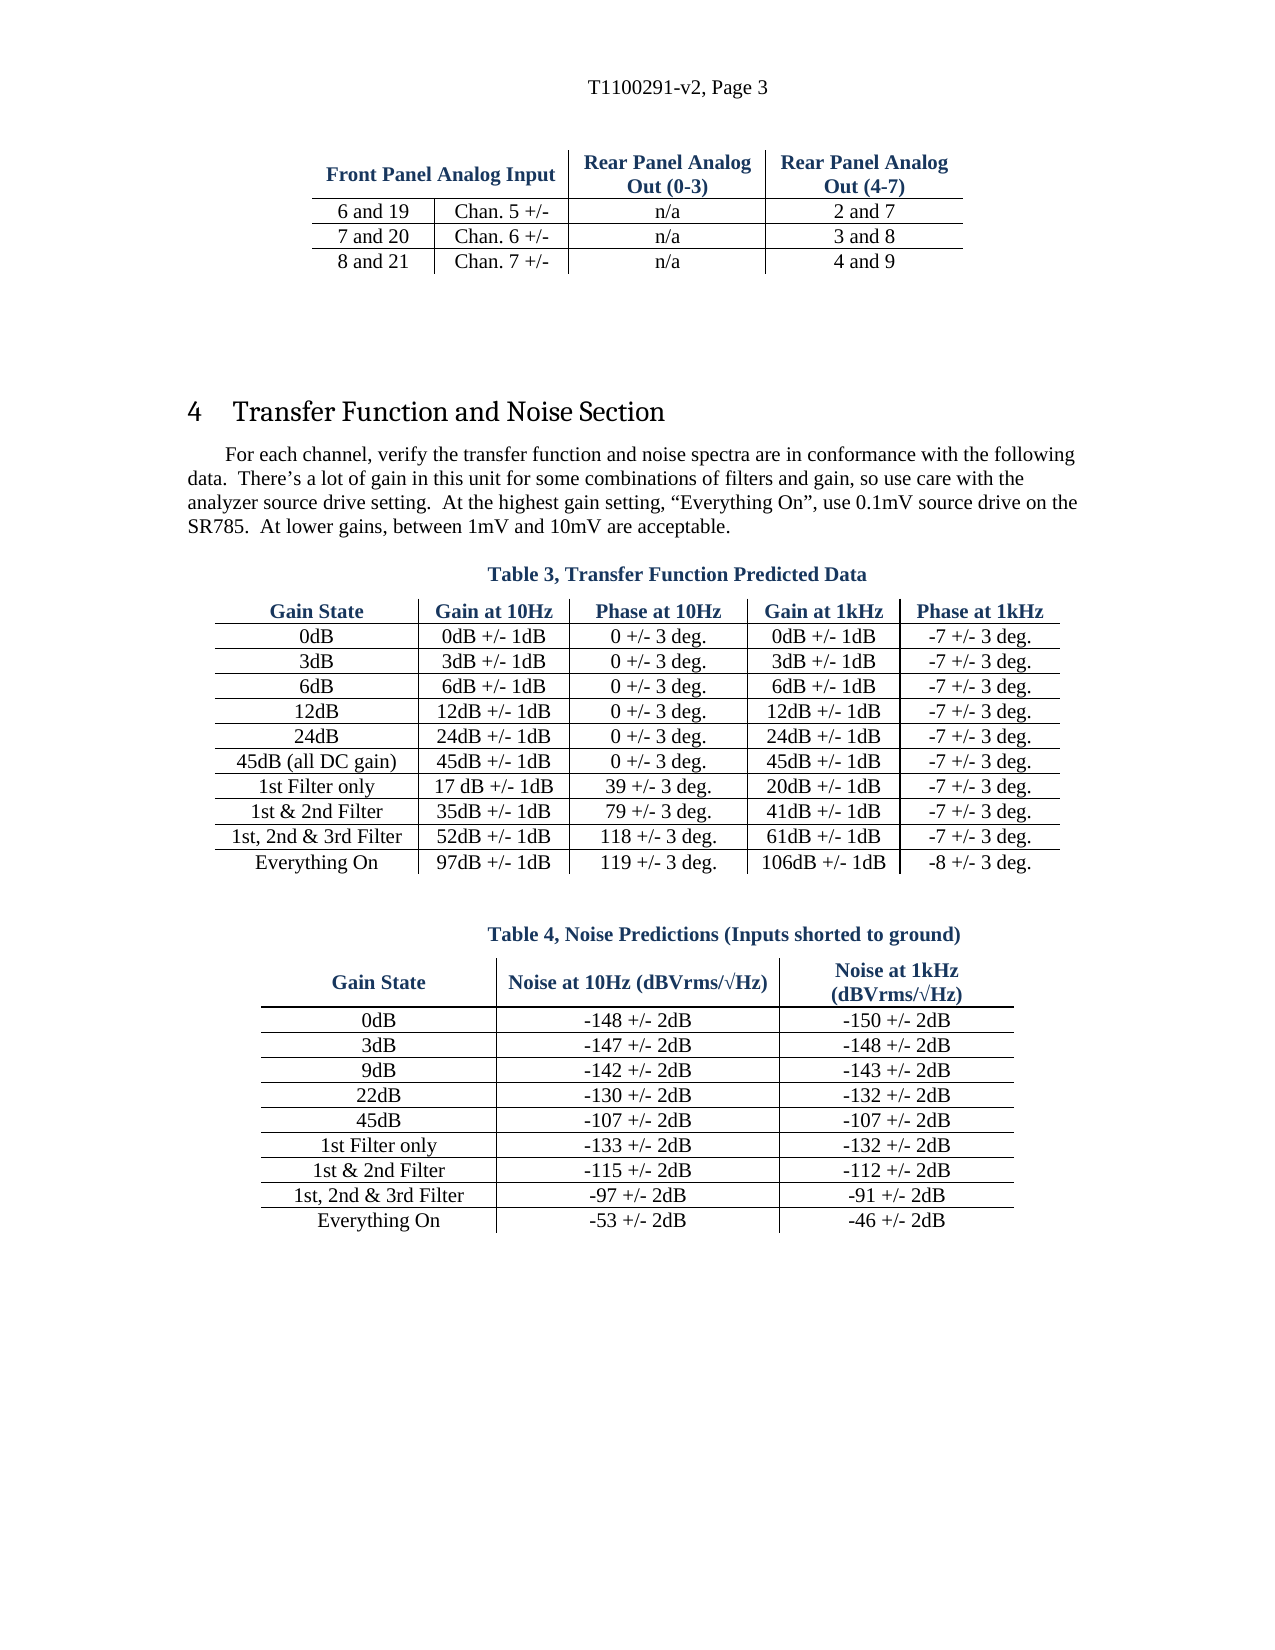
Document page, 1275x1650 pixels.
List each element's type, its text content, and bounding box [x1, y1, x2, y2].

table_cell 0 +/- 3 deg. [570, 674, 747, 698]
table_cell -130 +/- 2dB [497, 1083, 779, 1107]
table_cell -115 +/- 2dB [497, 1158, 779, 1182]
table_cell Chan. 6 +/- [435, 224, 568, 248]
table_cell -97 +/- 2dB [497, 1183, 779, 1207]
table_cell 45dB +/- 1dB [748, 749, 899, 773]
table_cell 2 and 7 [766, 199, 963, 223]
table_cell 106dB +/- 1dB [748, 850, 899, 874]
table_header Gain State [215, 599, 418, 623]
table_cell n/a [569, 249, 765, 273]
table_cell 0 +/- 3 deg. [570, 749, 747, 773]
table_cell 1st & 2nd Filter [215, 799, 418, 823]
table_cell 0 +/- 3 deg. [570, 699, 747, 723]
text For each channel, verify the transfer function and noise spectra are in conformance with the following data. There’s a lot of gain in this unit for some combinations of filters and gain, so use care with the analyzer source drive setting. At the highest gain setting, “Everything On”, use 0.1mV source drive on the SR785. At lower gains, between 1mV and 10mV are acceptable. [187, 442, 1087, 538]
table_cell 35dB +/- 1dB [419, 799, 569, 823]
table_cell -53 +/- 2dB [497, 1208, 779, 1232]
table_cell 118 +/- 3 deg. [570, 825, 747, 848]
table_cell 6dB +/- 1dB [419, 674, 569, 698]
table_header Front Panel Analog Input [312, 150, 568, 198]
table_cell 0dB +/- 1dB [419, 624, 569, 648]
table_cell -132 +/- 2dB [780, 1083, 1014, 1107]
table_cell 4 and 9 [766, 249, 963, 273]
table_cell -7 +/- 3 deg. [901, 699, 1060, 723]
table_cell -7 +/- 3 deg. [901, 649, 1060, 673]
table_cell 45dB +/- 1dB [419, 749, 569, 773]
table_cell Chan. 7 +/- [435, 249, 568, 273]
table_cell n/a [569, 199, 765, 223]
table_cell -107 +/- 2dB [780, 1108, 1014, 1132]
table_cell 0dB [215, 624, 418, 648]
table_cell 79 +/- 3 deg. [570, 799, 747, 823]
table_cell -7 +/- 3 deg. [901, 624, 1060, 648]
table_cell 12dB [215, 699, 418, 723]
table_cell Everything On [261, 1208, 496, 1232]
table_cell 3dB [215, 649, 418, 673]
table_cell 1st, 2nd & 3rd Filter [261, 1183, 496, 1207]
table_cell 61dB +/- 1dB [748, 825, 899, 848]
table_cell 41dB +/- 1dB [748, 799, 899, 823]
table_cell -7 +/- 3 deg. [901, 774, 1060, 798]
table_cell -107 +/- 2dB [497, 1108, 779, 1132]
table_cell 7 and 20 [312, 224, 434, 248]
table_cell -148 +/- 2dB [497, 1008, 779, 1032]
table_cell -148 +/- 2dB [780, 1033, 1014, 1057]
table_cell 1st Filter only [261, 1133, 496, 1157]
table_cell 24dB +/- 1dB [748, 724, 899, 748]
table_cell 6dB +/- 1dB [748, 674, 899, 698]
table_cell 24dB [215, 724, 418, 748]
table_cell 9dB [261, 1058, 496, 1082]
table_cell -112 +/- 2dB [780, 1158, 1014, 1182]
text Table 3, Transfer Function Predicted Data [487, 562, 1087, 586]
table_cell -91 +/- 2dB [780, 1183, 1014, 1207]
table_cell 1st, 2nd & 3rd Filter [215, 825, 418, 848]
table_cell 3dB +/- 1dB [748, 649, 899, 673]
table_header Noise at 1kHz (dBVrms/√Hz) [780, 958, 1014, 1006]
table_cell 1st Filter only [215, 774, 418, 798]
table_header Gain at 10Hz [419, 599, 569, 623]
table_cell 0 +/- 3 deg. [570, 724, 747, 748]
table_cell 3 and 8 [766, 224, 963, 248]
table_cell 12dB +/- 1dB [748, 699, 899, 723]
table_cell -132 +/- 2dB [780, 1133, 1014, 1157]
table_cell -133 +/- 2dB [497, 1133, 779, 1157]
table_header Noise at 10Hz (dBVrms/√Hz) [497, 958, 779, 1006]
table_cell -7 +/- 3 deg. [901, 674, 1060, 698]
table_cell 97dB +/- 1dB [419, 850, 569, 874]
table_cell -8 +/- 3 deg. [901, 850, 1060, 874]
table_cell 20dB +/- 1dB [748, 774, 899, 798]
table_cell 3dB [261, 1033, 496, 1057]
table_header Phase at 1kHz [901, 599, 1060, 623]
table_cell 39 +/- 3 deg. [570, 774, 747, 798]
table_cell -7 +/- 3 deg. [901, 749, 1060, 773]
table_cell -46 +/- 2dB [780, 1208, 1014, 1232]
table_cell -7 +/- 3 deg. [901, 825, 1060, 848]
subtitle Transfer Function and Noise Section [187, 396, 1087, 429]
table_header Rear Panel Analog Out (0-3) [569, 150, 765, 198]
table_cell 52dB +/- 1dB [419, 825, 569, 848]
table_cell 6 and 19 [312, 199, 434, 223]
table_cell 22dB [261, 1083, 496, 1107]
table_cell -143 +/- 2dB [780, 1058, 1014, 1082]
table_header Phase at 10Hz [570, 599, 747, 623]
table_header Rear Panel Analog Out (4-7) [766, 150, 963, 198]
table_cell -7 +/- 3 deg. [901, 799, 1060, 823]
table_cell 0 +/- 3 deg. [570, 624, 747, 648]
table_cell 0 +/- 3 deg. [570, 649, 747, 673]
table_cell 0dB [261, 1008, 496, 1032]
table_cell 45dB [261, 1108, 496, 1132]
table_cell 8 and 21 [312, 249, 434, 273]
table_cell -147 +/- 2dB [497, 1033, 779, 1057]
table_cell Chan. 5 +/- [435, 199, 568, 223]
table_header Gain at 1kHz [748, 599, 899, 623]
table_cell 45dB (all DC gain) [215, 749, 418, 773]
table_cell 12dB +/- 1dB [419, 699, 569, 723]
table_cell 3dB +/- 1dB [419, 649, 569, 673]
table_cell Everything On [215, 850, 418, 874]
table_cell -150 +/- 2dB [780, 1008, 1014, 1032]
table_cell 1st & 2nd Filter [261, 1158, 496, 1182]
table_cell 24dB +/- 1dB [419, 724, 569, 748]
text Table 4, Noise Predictions (Inputs shorted to ground) [487, 922, 1087, 946]
table_cell n/a [569, 224, 765, 248]
table_cell 0dB +/- 1dB [748, 624, 899, 648]
table_cell 119 +/- 3 deg. [570, 850, 747, 874]
table_cell -142 +/- 2dB [497, 1058, 779, 1082]
table_header Gain State [261, 958, 496, 1006]
table_cell -7 +/- 3 deg. [901, 724, 1060, 748]
table_cell 6dB [215, 674, 418, 698]
table_cell 17 dB +/- 1dB [419, 774, 569, 798]
